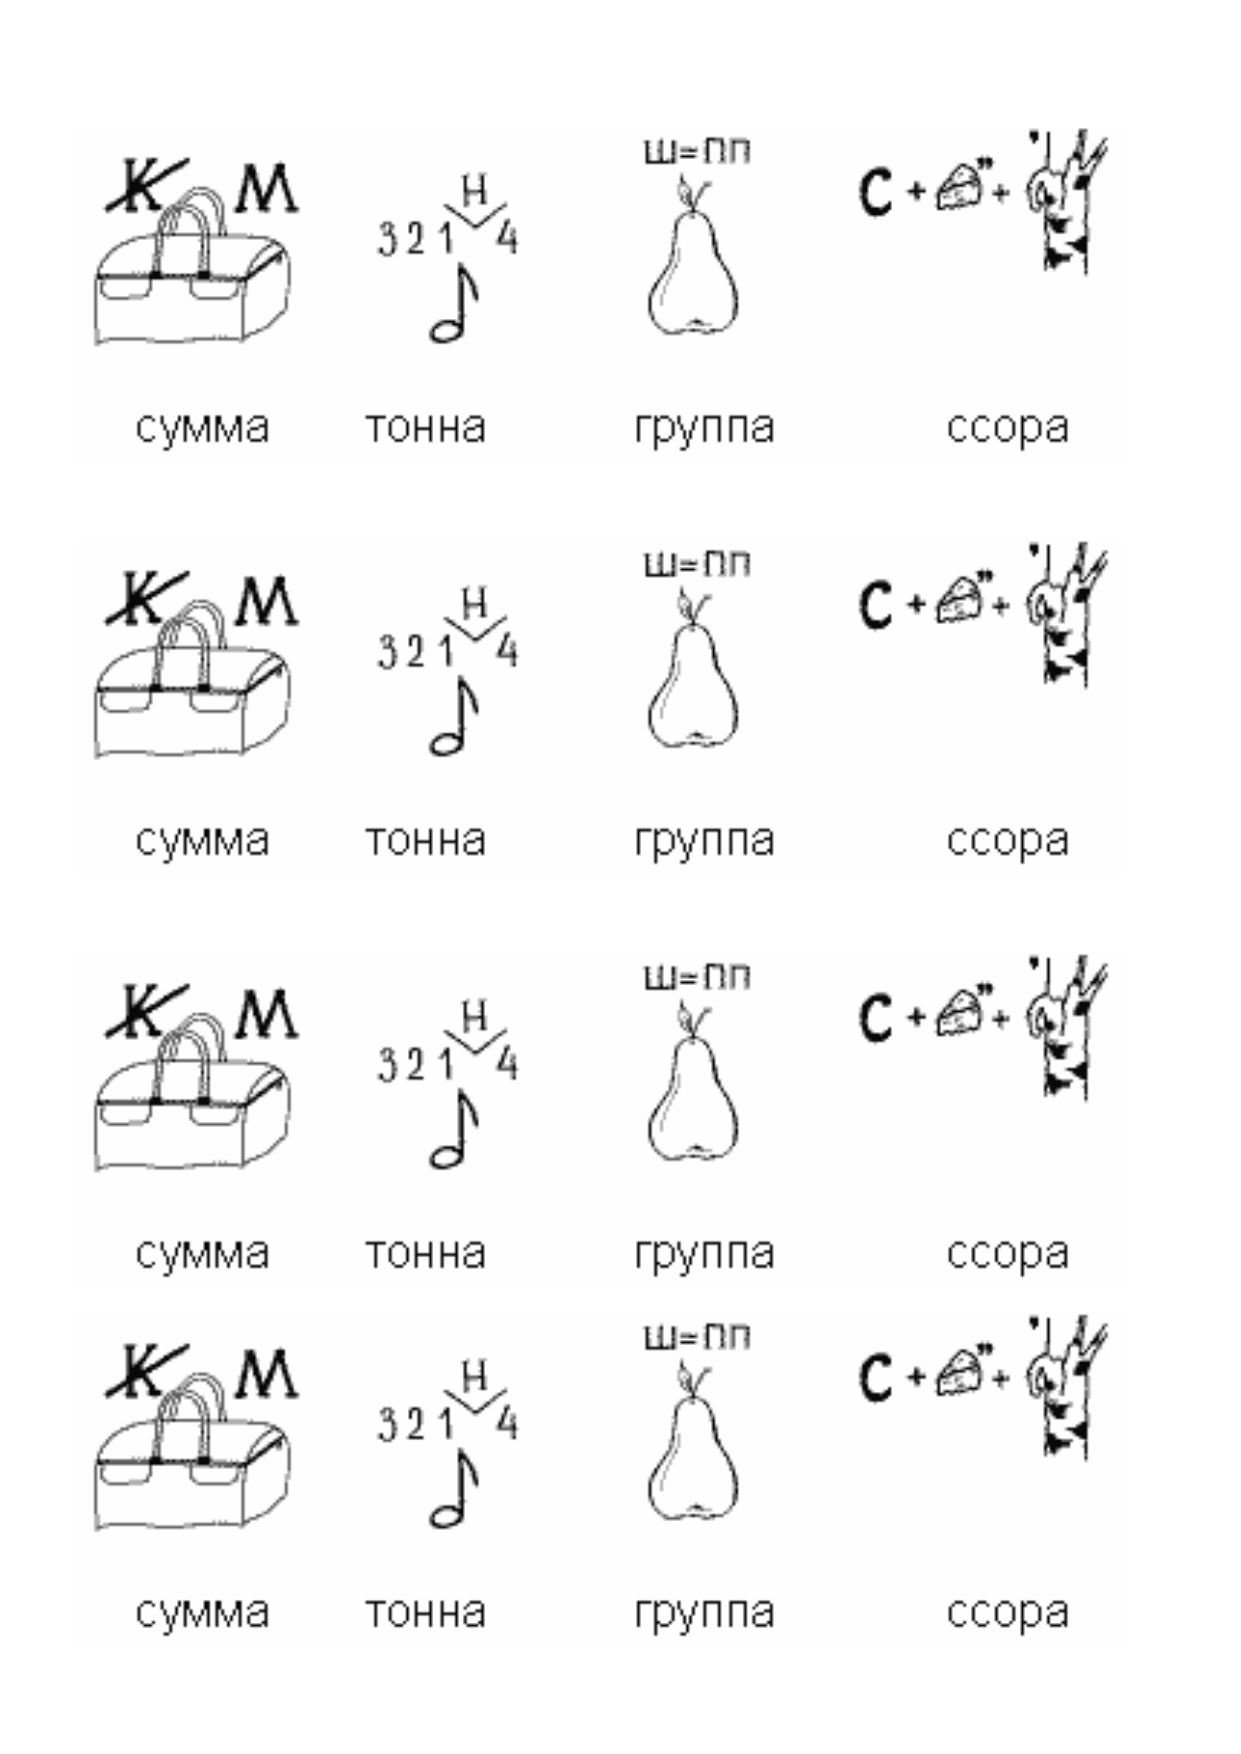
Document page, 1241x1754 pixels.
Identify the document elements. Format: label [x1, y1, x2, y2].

picture [75, 953, 1123, 1289]
picture [75, 540, 1123, 876]
picture [75, 1313, 1123, 1648]
picture [75, 128, 1123, 463]
